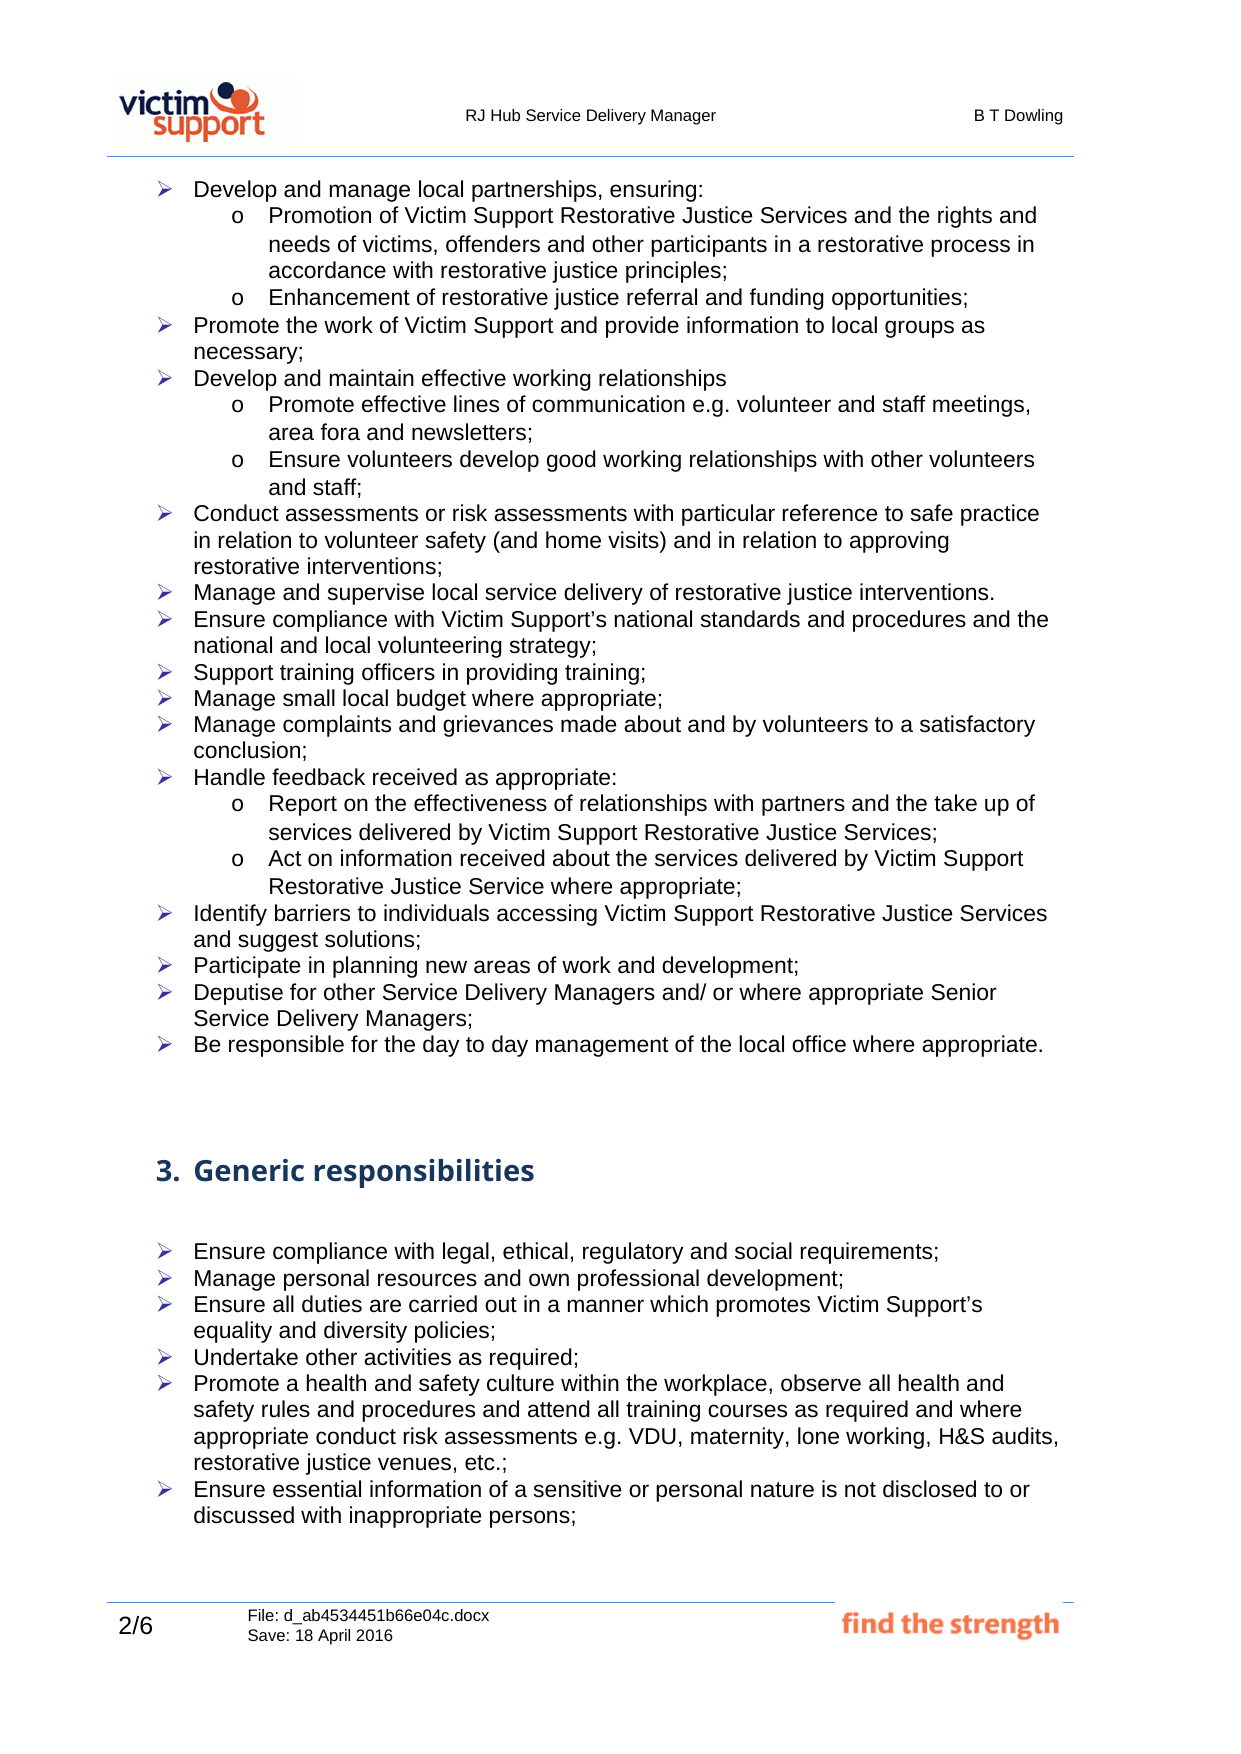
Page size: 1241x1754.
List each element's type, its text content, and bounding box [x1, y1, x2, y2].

list Ensure essential information of a sensitive or personal nature is not disclosed to or discussed with inappropriate persons; [156, 1476, 1063, 1528]
list Promote the work of Victim Support and provide information to local groups as necessary; [156, 312, 1063, 364]
list Support training officers in providing training; [156, 658, 1063, 685]
list Identify barriers to individuals accessing Victim Support Restorative Justice Services and suggest solutions; [156, 899, 1063, 952]
list Manage and supervise local service delivery of restorative justice interventions. [156, 579, 1063, 606]
picture [118, 73, 296, 150]
list Be responsible for the day to day management of the local office where appropriate. [156, 1031, 1063, 1058]
list Manage complaints and grievances made about and by volunteers to a satisfactory conclusion; [156, 711, 1063, 764]
list Ensure compliance with legal, ethical, regulatory and social requirements; [156, 1238, 1063, 1265]
list Conduct assessments or risk assessments with particular reference to safe practice in relation to volunteer safety (and home visits) and in relation to approving restorative interventions; [156, 500, 1063, 579]
list Promote a health and safety culture within the workplace, observe all health and safety rules and procedures and attend all training courses as required and where appropriate conduct risk assessments e.g. VDU, maternity, lone working, H&S audits, restorative justice venues, etc.; [156, 1370, 1063, 1476]
list Develop and maintain effective working relationships [156, 364, 1063, 391]
picture [835, 1602, 1064, 1648]
subtitle Generic responsibilities [156, 1151, 1063, 1190]
list Develop and manage local partnerships, ensuring: [156, 176, 1063, 202]
list Enhancement of restorative justice referral and funding opportunities; [231, 283, 1063, 312]
list Ensure all duties are carried out in a manner which promotes Victim Support’s equality and diversity policies; [156, 1291, 1063, 1344]
list Undertake other activities as required; [156, 1344, 1063, 1370]
list Handle feedback received as appropriate: [156, 764, 1063, 790]
list Ensure volunteers develop good working relationships with other volunteers and staff; [231, 446, 1063, 500]
list Manage personal resources and own professional development; [156, 1265, 1063, 1291]
list Act on information received about the services delivered by Victim Support Restorative Justice Service where appropriate; [231, 845, 1063, 899]
list Manage small local budget where appropriate; [156, 685, 1063, 711]
list Report on the effectiveness of relationships with partners and the take up of services delivered by Victim Support Restorative Justice Services; [231, 790, 1063, 845]
list Deputise for other Service Delivery Managers and/ or where appropriate Senior Service Delivery Managers; [156, 979, 1063, 1031]
list Promotion of Victim Support Restorative Justice Services and the rights and needs of victims, offenders and other participants in a restorative process in accordance with restorative justice principles; [231, 202, 1063, 283]
list Promote effective lines of communication e.g. volunteer and staff meetings, area fora and newsletters; [231, 391, 1063, 446]
list Ensure compliance with Victim Support’s national standards and procedures and the national and local volunteering strategy; [156, 606, 1063, 658]
list Participate in planning new areas of work and development; [156, 952, 1063, 979]
